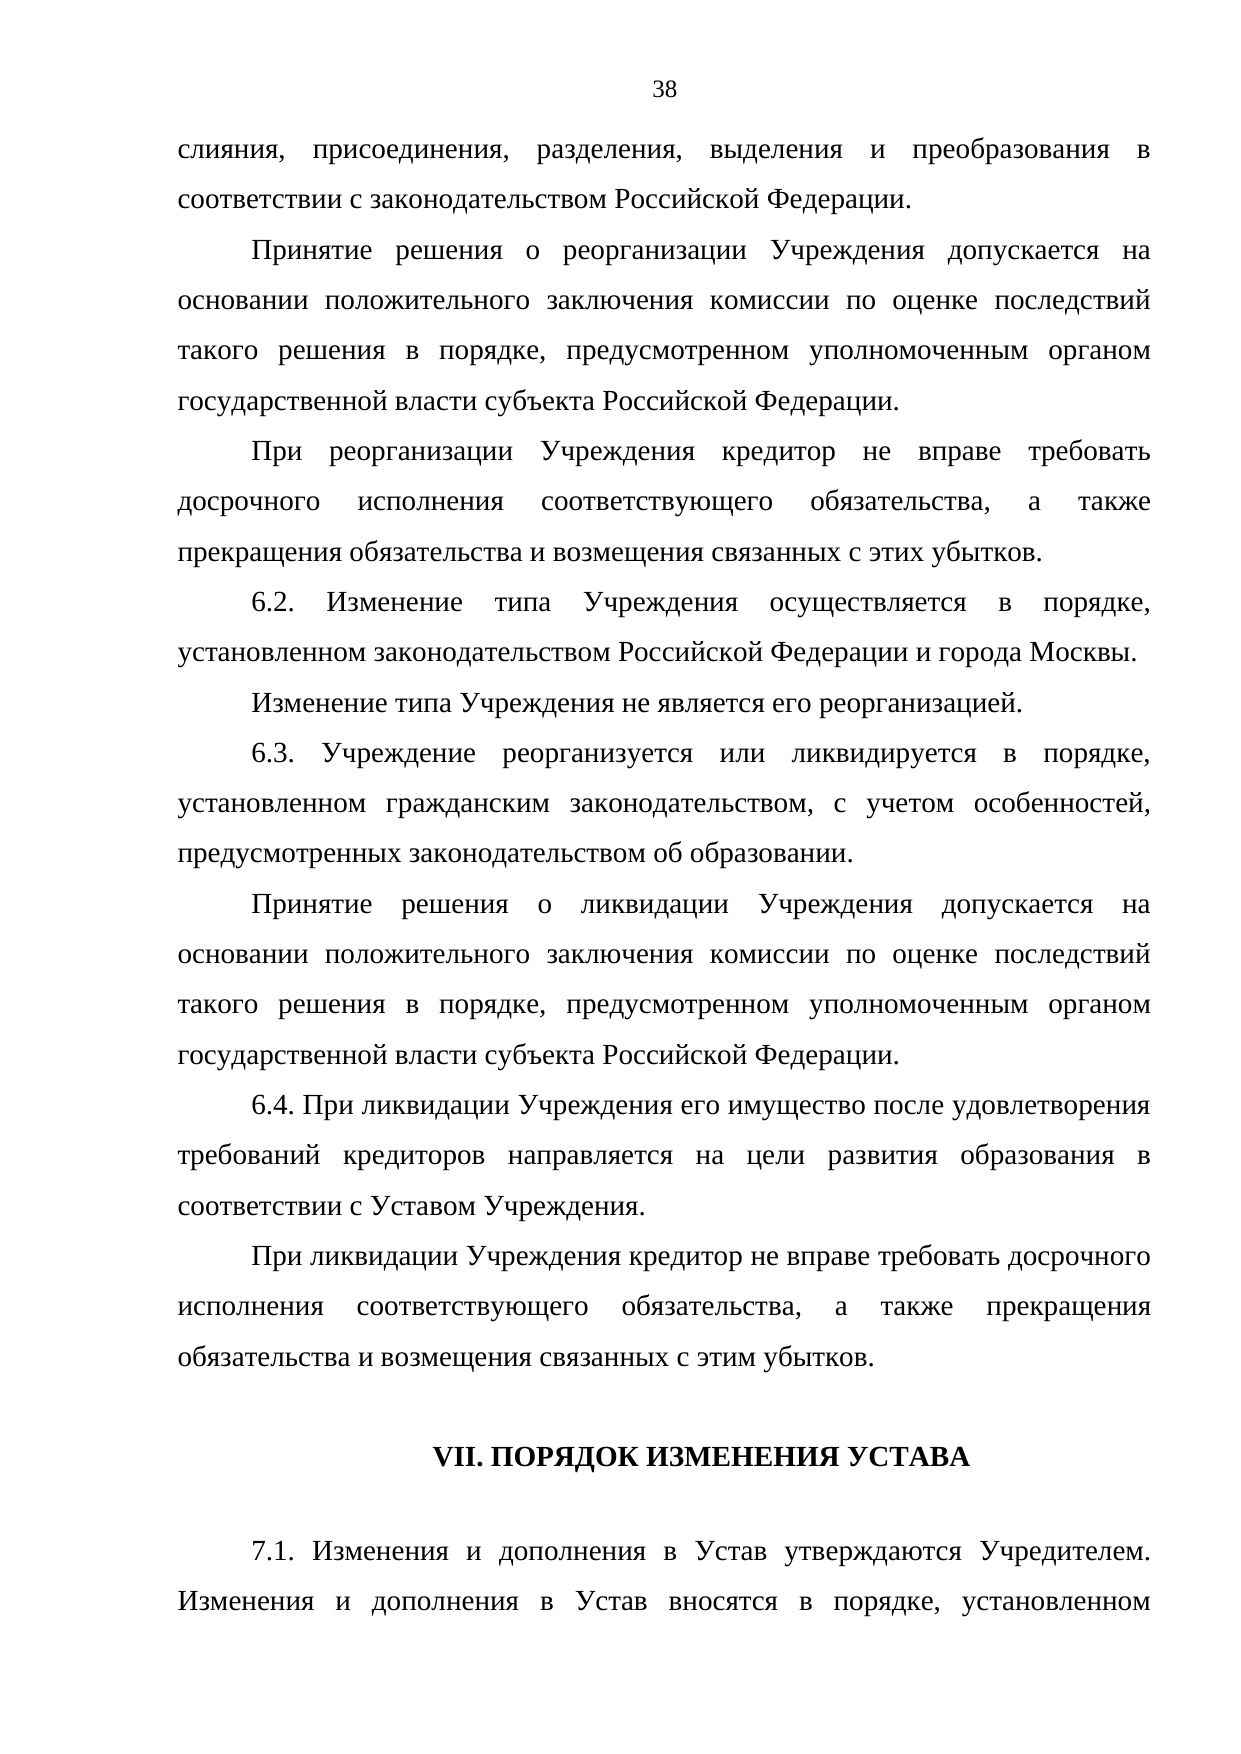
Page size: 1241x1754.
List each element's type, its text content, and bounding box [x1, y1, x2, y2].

text 6.4. При ликвидации Учреждения его имущество после удовлетворения требований кредиторов направляется на цели развития образования в соответствии с Уставом Учреждения. [177, 1087, 1152, 1221]
text При ликвидации Учреждения кредитор не вправе требовать досрочного исполнения соответствующего обязательства, а также прекращения обязательства и возмещения связанных с этим убытков. [177, 1238, 1152, 1372]
text Принятие решения о ликвидации Учреждения допускается на основании положительного заключения комиссии по оценке последствий такого решения в порядке, предусмотренном уполномоченным органом государственной власти субъекта Российской Федерации. [177, 886, 1152, 1070]
text При реорганизации Учреждения кредитор не вправе требовать досрочного исполнения соответствующего обязательства, а также прекращения обязательства и возмещения связанных с этих убытков. [177, 433, 1152, 567]
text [177, 1533, 1152, 1617]
text 6.3. Учреждение реорганизуется или ликвидируется в порядке, установленном гражданским законодательством, с учетом особенностей, предусмотренных законодательством об образовании. [177, 735, 1152, 869]
text Принятие решения о реорганизации Учреждения допускается на основании положительного заключения комиссии по оценке последствий такого решения в порядке, предусмотренном уполномоченным органом государственной власти субъекта Российской Федерации. [177, 232, 1152, 416]
text Изменение типа Учреждения не является его реорганизацией. [177, 685, 1152, 718]
text 6.2. Изменение типа Учреждения осуществляется в порядке, установленном законодательством Российской Федерации и города Москвы. [177, 584, 1152, 668]
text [177, 131, 1152, 215]
text VII. ПОРЯДОК ИЗМЕНЕНИЯ УСТАВА [177, 1439, 1152, 1473]
